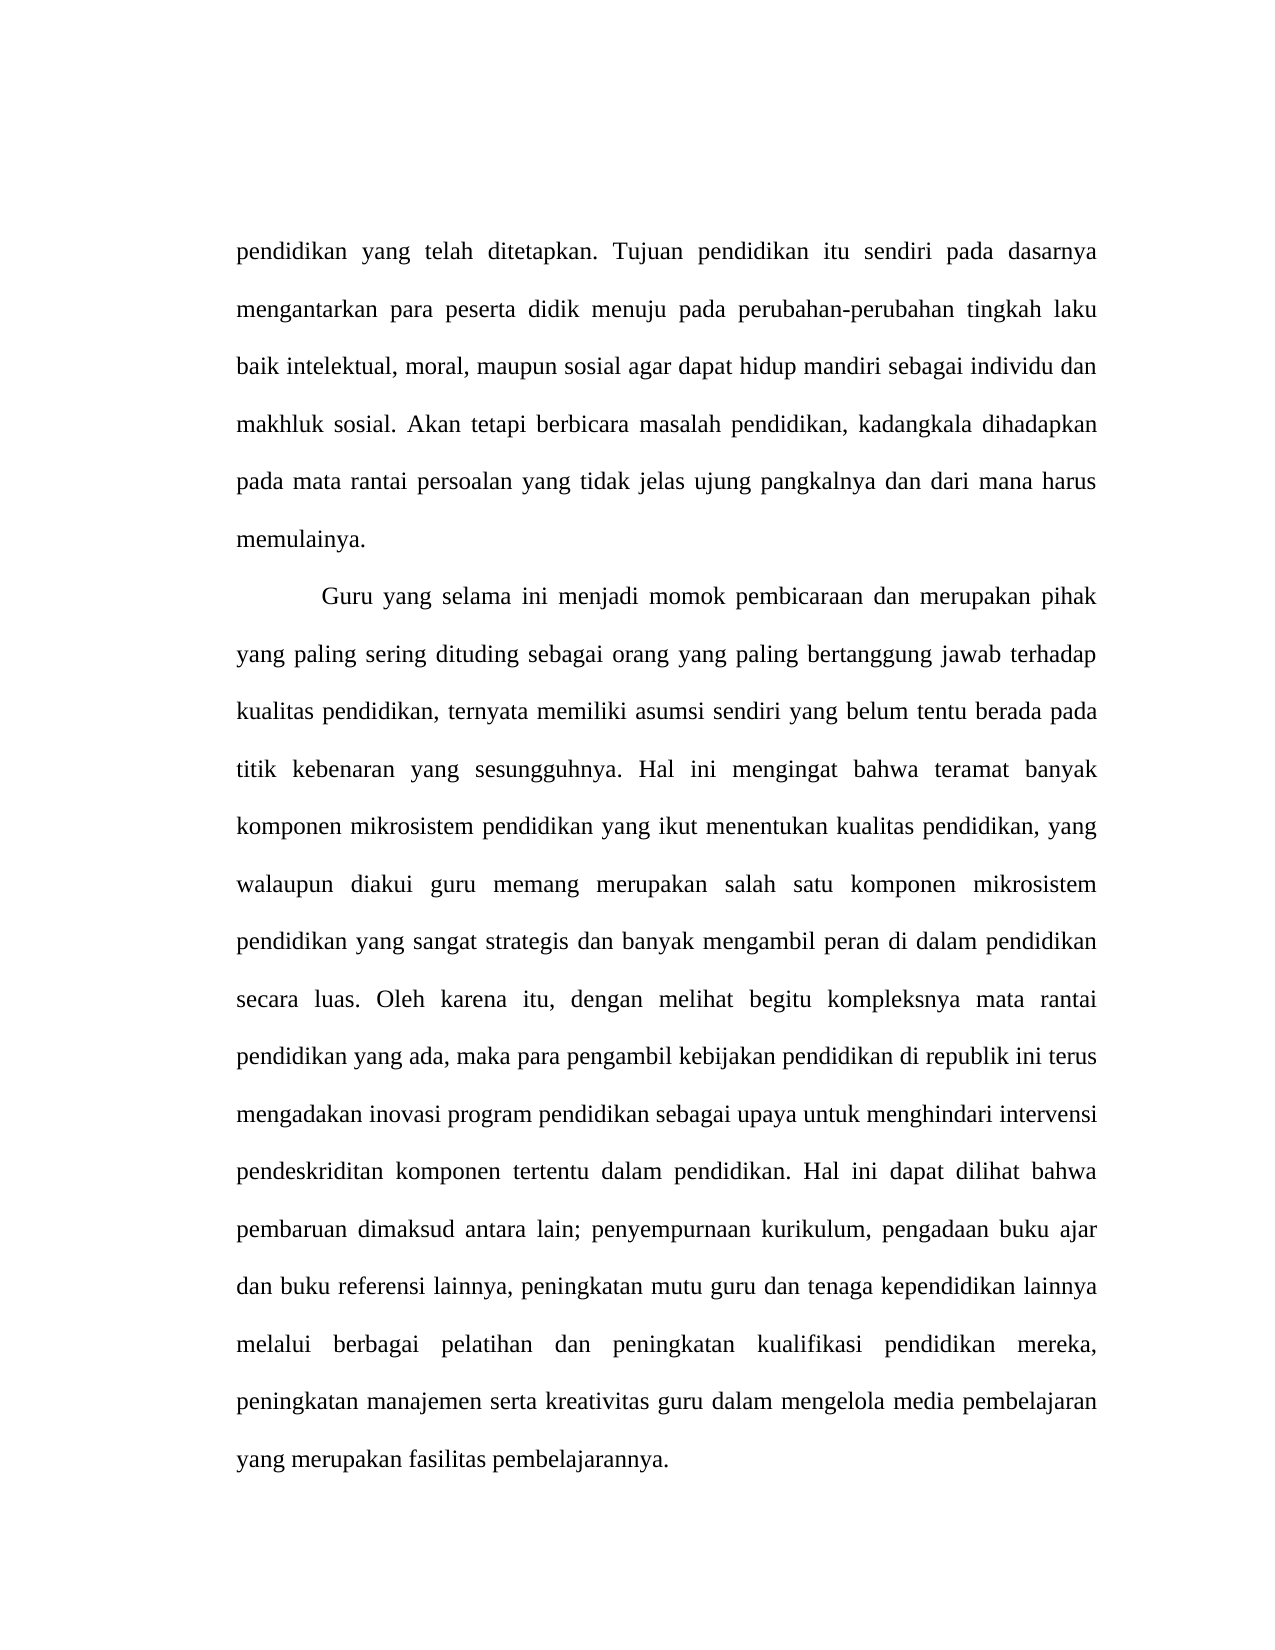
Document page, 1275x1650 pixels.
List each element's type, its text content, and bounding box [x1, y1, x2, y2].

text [236, 236, 1098, 552]
text Guru yang selama ini menjadi momok pembicaraan dan merupakan pihak yang paling sering dituding sebagai orang yang paling bertanggung jawab terhadap kualitas pendidikan, ternyata memiliki asumsi sendiri yang belum tentu berada pada titik kebenaran yang sesungguhnya. Hal ini mengingat bahwa teramat banyak komponen mikrosistem pendidikan yang ikut menentukan kualitas pendidikan, yang walaupun diakui guru memang merupakan salah satu komponen mikrosistem pendidikan yang sangat strategis dan banyak mengambil peran di dalam pendidikan secara luas. Oleh karena itu, dengan melihat begitu kompleksnya mata rantai pendidikan yang ada, maka para pengambil kebijakan pendidikan di republik ini terus mengadakan inovasi program pendidikan sebagai upaya untuk menghindari intervensi pendeskriditan komponen tertentu dalam pendidikan. Hal ini dapat dilihat bahwa pembaruan dimaksud antara lain; penyempurnaan kurikulum, pengadaan buku ajar dan buku referensi lainnya, peningkatan mutu guru dan tenaga kependidikan lainnya melalui berbagai pelatihan dan peningkatan kualifikasi pendidikan mereka, peningkatan manajemen serta kreativitas guru dalam mengelola media pembelajaran yang merupakan fasilitas pembelajarannya. [236, 581, 1098, 1472]
